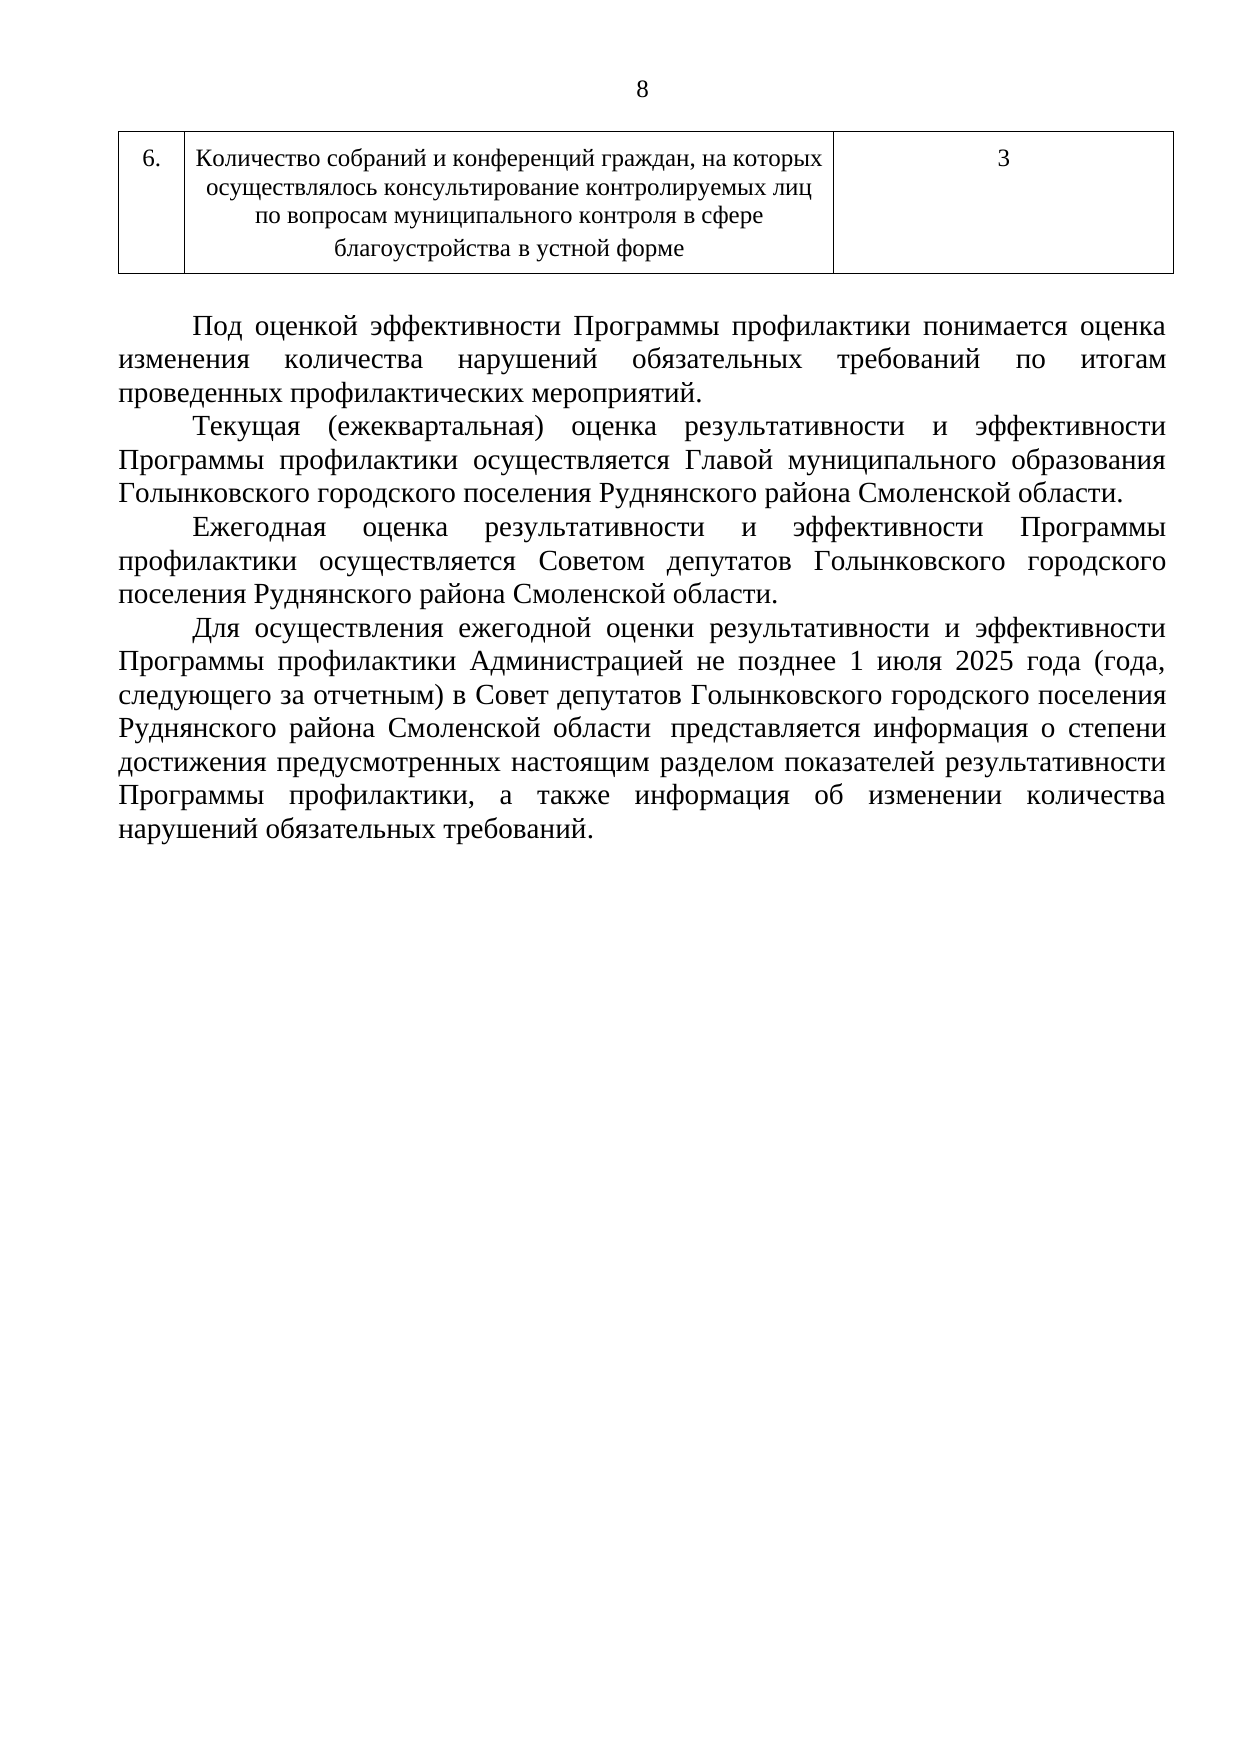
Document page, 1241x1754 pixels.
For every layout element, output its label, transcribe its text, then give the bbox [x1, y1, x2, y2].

table_cell Количество собраний и конференций граждан, на которых осуществлялось консультирование контролируемых лиц по вопросам муниципального контроля в сфере благоустройства в устной форме [185, 132, 833, 273]
text Ежегодная оценка результативности и эффективности Программы профилактики осуществляется Советом депутатов Голынковского городского поселения Руднянского района Смоленской области. [118, 509, 1167, 610]
table_cell 6. [119, 132, 184, 273]
text Для осуществления ежегодной оценки результативности и эффективности Программы профилактики Администрацией не позднее 1 июля 2025 года (года, следующего за отчетным) в Совет депутатов Голынковского городского поселения Руднянского района Смоленской области представляется информация о степени достижения предусмотренных настоящим разделом показателей результативности Программы профилактики, а также информация об изменении количества нарушений обязательных требований. [118, 610, 1167, 844]
table_cell 3 [834, 132, 1173, 273]
text Текущая (ежеквартальная) оценка результативности и эффективности Программы профилактики осуществляется Главой муниципального образования Голынковского городского поселения Руднянского района Смоленской области. [118, 408, 1167, 509]
text Под оценкой эффективности Программы профилактики понимается оценка изменения количества нарушений обязательных требований по итогам проведенных профилактических мероприятий. [118, 308, 1167, 408]
